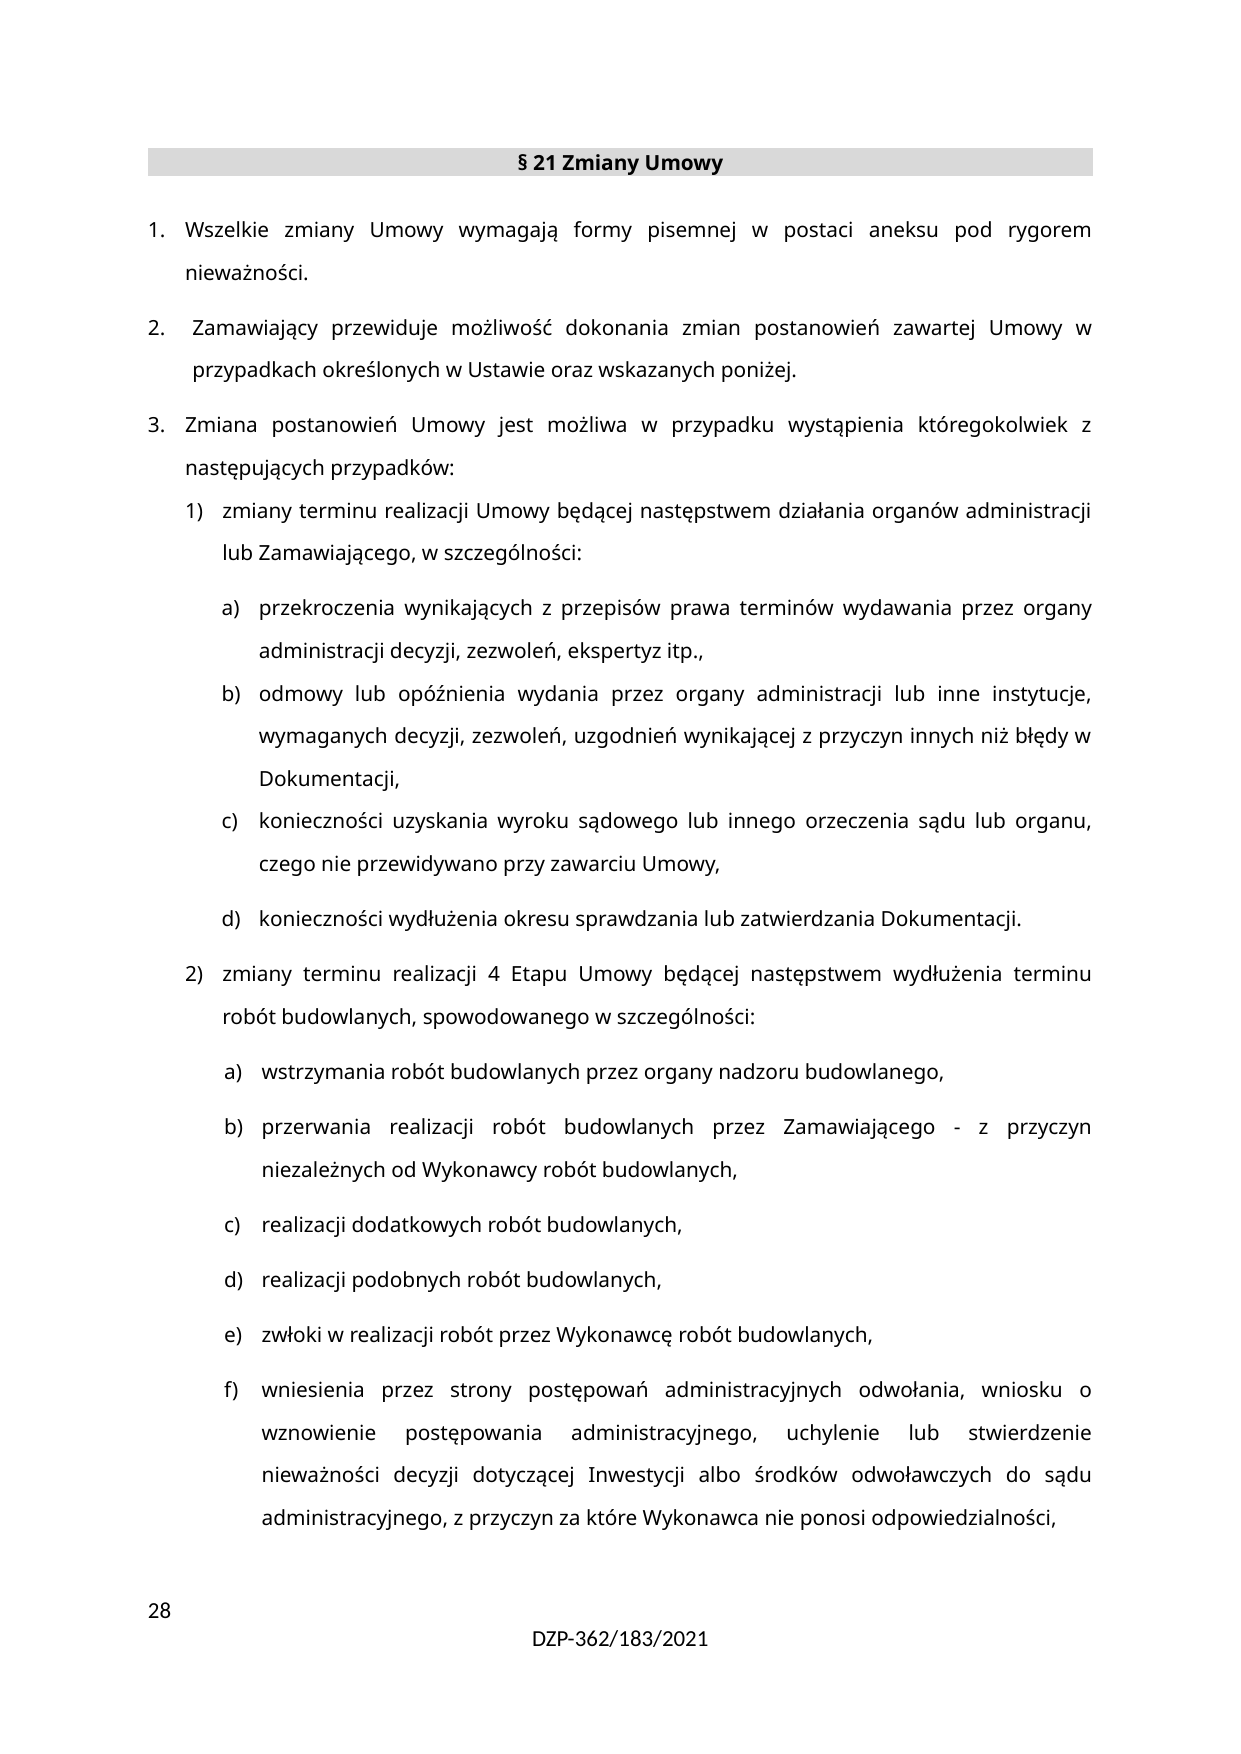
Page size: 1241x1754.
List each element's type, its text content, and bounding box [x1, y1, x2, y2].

list konieczności wydłużenia okresu sprawdzania lub zatwierdzania Dokumentacji. [221, 904, 1093, 933]
list zmiany terminu realizacji 4 Etapu Umowy będącej następstwem wydłużenia terminu robót budowlanych, spowodowanego w szczególności: [185, 959, 1093, 1030]
list przerwania realizacji robót budowlanych przez Zamawiającego - z przyczyn niezależnych od Wykonawcy robót budowlanych, [224, 1112, 1093, 1183]
list Zamawiający przewiduje możliwość dokonania zmian postanowień zawartej Umowy w przypadkach określonych w Ustawie oraz wskazanych poniżej. [148, 313, 1093, 384]
list Wszelkie zmiany Umowy wymagają formy pisemnej w postaci aneksu pod rygorem nieważności. [148, 215, 1093, 286]
list zwłoki w realizacji robót przez Wykonawcę robót budowlanych, [224, 1320, 1093, 1348]
list zmiany terminu realizacji Umowy będącej następstwem działania organów administracji lub Zamawiającego, w szczególności: [185, 496, 1093, 567]
list przekroczenia wynikających z przepisów prawa terminów wydawania przez organy administracji decyzji, zezwoleń, ekspertyz itp., [221, 593, 1093, 664]
list Zmiana postanowień Umowy jest możliwa w przypadku wystąpienia któregokolwiek z następujących przypadków: [148, 411, 1093, 482]
text § 21 Zmiany Umowy [148, 148, 1093, 176]
list odmowy lub opóźnienia wydania przez organy administracji lub inne instytucje, wymaganych decyzji, zezwoleń, uzgodnień wynikającej z przyczyn innych niż błędy w Dokumentacji, [221, 679, 1093, 792]
list realizacji podobnych robót budowlanych, [224, 1265, 1093, 1293]
list wniesienia przez strony postępowań administracyjnych odwołania, wniosku o wznowienie postępowania administracyjnego, uchylenie lub stwierdzenie nieważności decyzji dotyczącej Inwestycji albo środków odwoławczych do sądu administracyjnego, z przyczyn za które Wykonawca nie ponosi odpowiedzialności, [224, 1375, 1093, 1531]
list konieczności uzyskania wyroku sądowego lub innego orzeczenia sądu lub organu, czego nie przewidywano przy zawarciu Umowy, [221, 807, 1093, 878]
list wstrzymania robót budowlanych przez organy nadzoru budowlanego, [224, 1057, 1093, 1086]
list realizacji dodatkowych robót budowlanych, [224, 1210, 1093, 1238]
